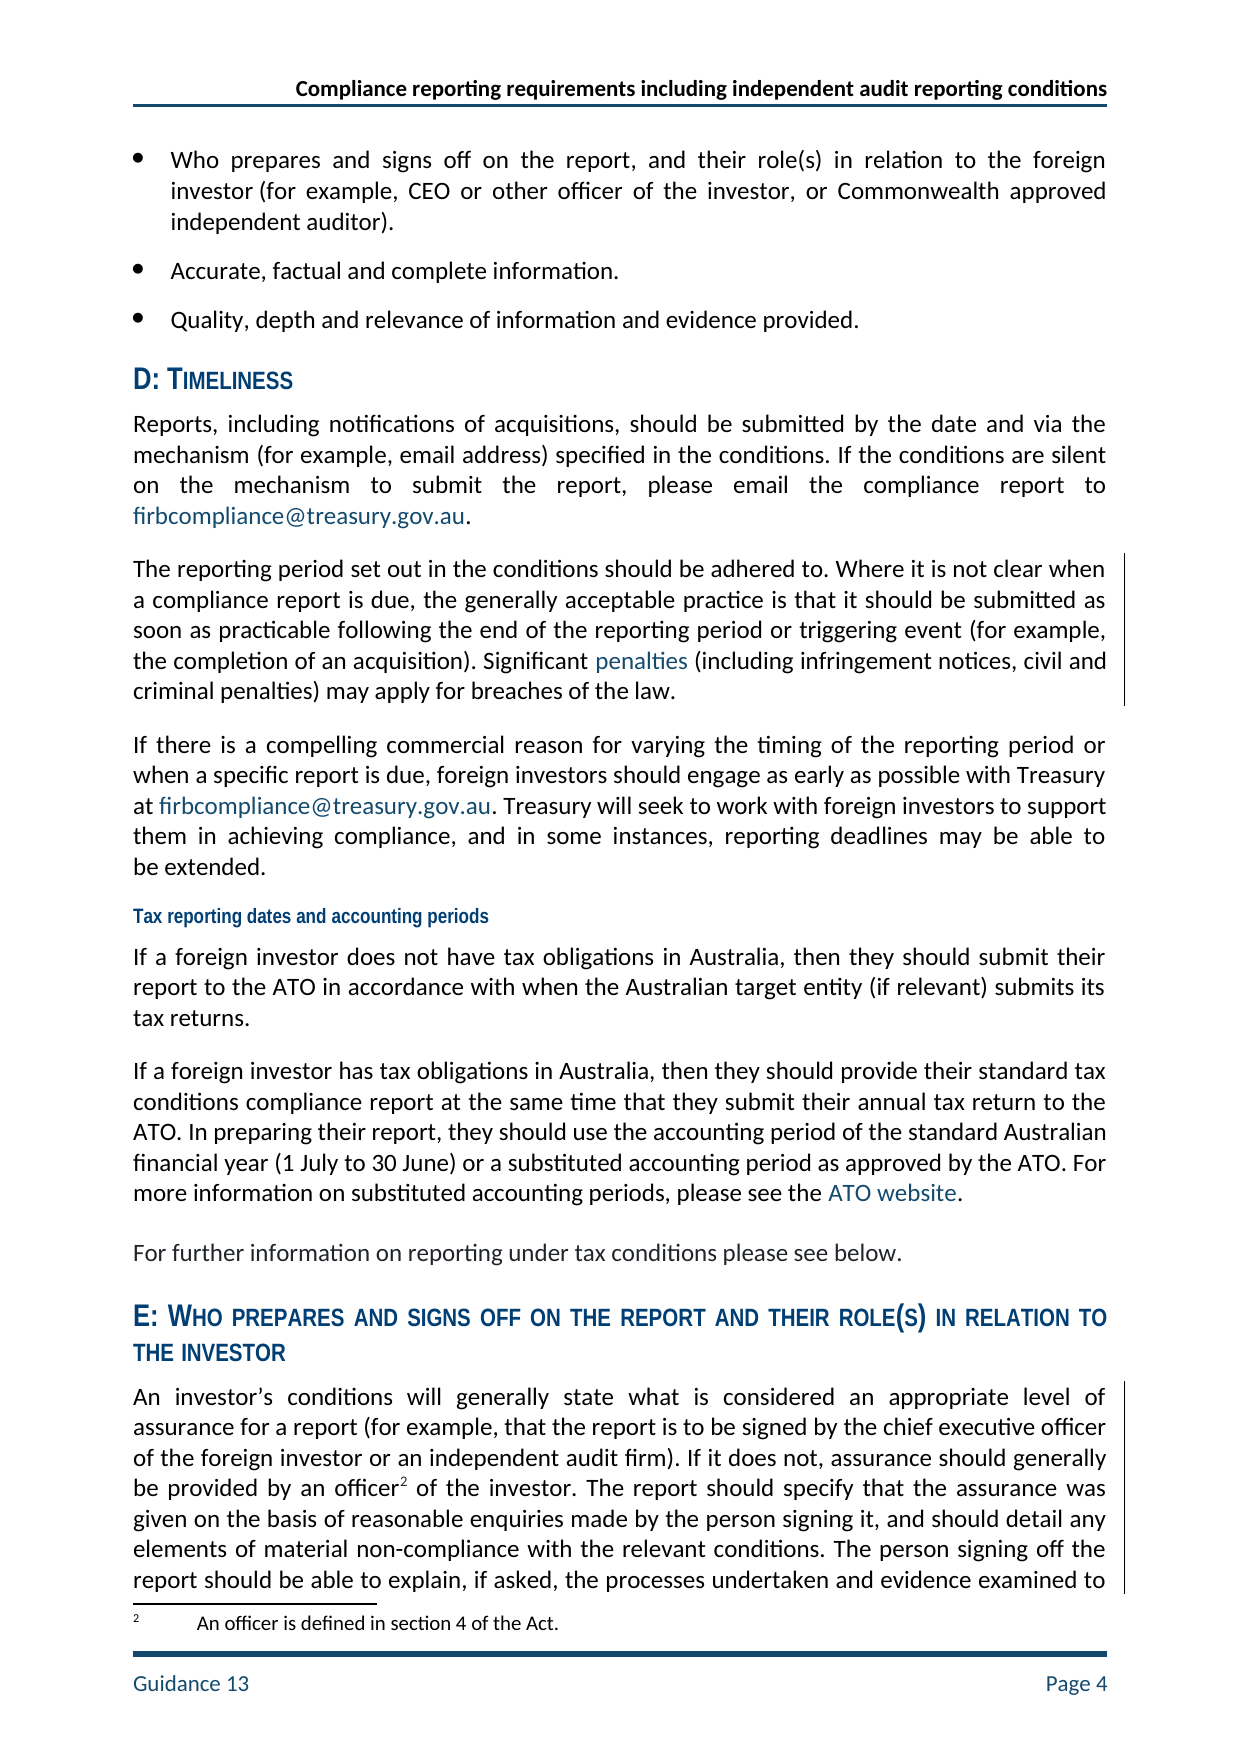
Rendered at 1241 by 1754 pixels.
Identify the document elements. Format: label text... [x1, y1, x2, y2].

text If a foreign investor has tax obligations in Australia, then they should provide their standard tax conditions compliance report at the same time that they submit their annual tax return to the ATO. In preparing their report, they should use the accounting period of the standard Australian financial year (1 July to 30 June) or a substituted accounting period as approved by the ATO. For more information on substituted accounting periods, please see the ATO website. [133, 1055, 1107, 1208]
text For further information on reporting under tax conditions please see below. [133, 1237, 1107, 1268]
subtitle Tax reporting dates and accounting periods [133, 904, 1107, 928]
text Quality, depth and relevance of information and evidence provided. [133, 304, 1107, 335]
text The reporting period set out in the conditions should be adhered to. Where it is not clear when a compliance report is due, the generally acceptable practice is that it should be submitted as soon as practicable following the end of the reporting period or triggering event (for example, the completion of an acquisition). Significant penalties (including infringement notices, civil and criminal penalties) may apply for breaches of the law. [133, 553, 1124, 706]
text Reports, including notifications of acquisitions, should be submitted by the date and via the mechanism (for example, email address) specified in the conditions. If the conditions are silent on the mechanism to submit the report, please email the compliance report to firbcompliance@treasury.gov.au. [133, 408, 1107, 530]
text If there is a compelling commercial reason for varying the timing of the reporting period or when a specific report is due, foreign investors should engage as early as possible with Treasury at firbcompliance@treasury.gov.au. Treasury will seek to work with foreign investors to support them in achieving compliance, and in some instances, reporting deadlines may be able to be extended. [133, 729, 1107, 881]
subtitle E: Who prepares and signs off on the report and their role(s) in relation to the investor [133, 1297, 1107, 1368]
subtitle D: Timeliness [133, 360, 1107, 396]
text Accurate, factual and complete information. [133, 255, 1107, 286]
text If a foreign investor does not have tax obligations in Australia, then they should submit their report to the ATO in accordance with when the Australian target entity (if relevant) submits its tax returns. [133, 941, 1107, 1032]
text Who prepares and signs off on the report, and their role(s) in relation to the foreign investor (for example, CEO or other officer of the investor, or Commonwealth approved independent auditor). [133, 144, 1107, 236]
